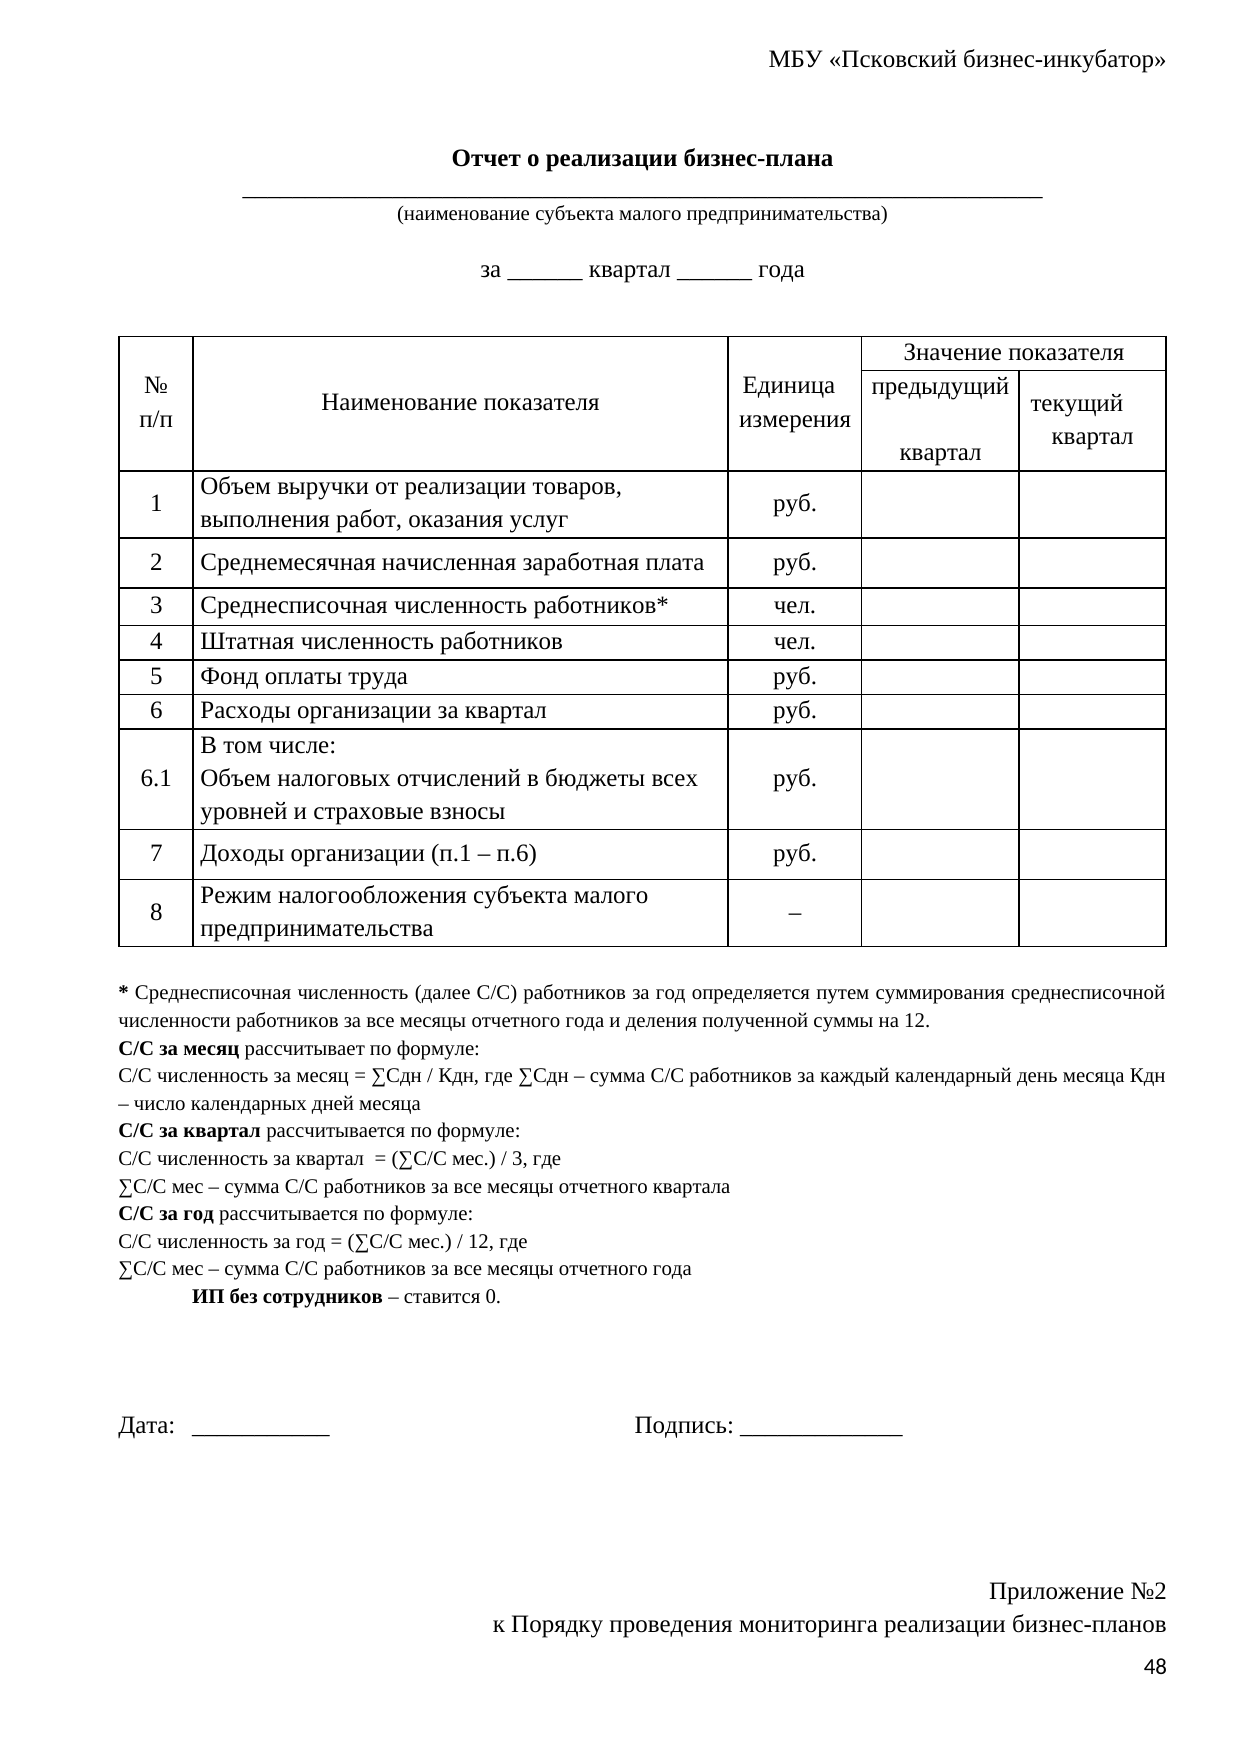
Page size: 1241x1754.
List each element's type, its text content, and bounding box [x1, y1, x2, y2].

table_cell Фонд оплаты труда [194, 661, 727, 694]
table_cell Доходы организации (п.1 – п.6) [194, 830, 727, 878]
table_cell руб. [729, 539, 861, 587]
table_cell 6 [120, 695, 192, 728]
table_cell В том числе: Объем налоговых отчислений в бюджеты всех уровней и страховые взносы [194, 730, 727, 828]
table_cell [862, 539, 1018, 587]
table_cell Среднесписочная численность работников* [194, 589, 727, 624]
table_cell 4 [120, 626, 192, 659]
table_cell Режим налогообложения субъекта малого предпринимательства [194, 880, 727, 946]
table_cell [862, 880, 1018, 946]
table_cell Объем выручки от реализации товаров, выполнения работ, оказания услуг [194, 472, 727, 537]
table_cell Среднемесячная начисленная заработная плата [194, 539, 727, 587]
table_cell [862, 661, 1018, 694]
table_cell [862, 730, 1018, 828]
table_cell [1020, 830, 1165, 878]
table_cell руб. [729, 661, 861, 694]
table_cell 5 [120, 661, 192, 694]
table_cell [1020, 626, 1165, 659]
table_cell текущий квартал [1020, 371, 1165, 470]
table_cell – [729, 880, 861, 946]
text ∑С/С мес – сумма С/С работников за все месяцы отчетного квартала [118, 1173, 1167, 1198]
text (наименование субъекта малого предпринимательства) [118, 201, 1167, 225]
table_cell руб. [729, 830, 861, 878]
text С/С за год рассчитывается по формуле: [118, 1201, 1167, 1225]
table_cell [1020, 695, 1165, 728]
table_cell [862, 626, 1018, 659]
table_cell [1020, 661, 1165, 694]
table_cell руб. [729, 472, 861, 537]
table_cell 7 [120, 830, 192, 878]
text С/С численность за год = (∑С/С мес.) / 12, где [118, 1229, 1167, 1253]
table_header Наименование показателя [194, 337, 727, 470]
table_cell 6.1 [120, 730, 192, 828]
table_header Единица измерения [729, 337, 861, 470]
table_cell руб. [729, 730, 861, 828]
table_header Значение показателя [862, 337, 1165, 370]
table_cell [1020, 472, 1165, 537]
table_cell [862, 695, 1018, 728]
text С/С численность за квартал = (∑С/С мес.) / 3, где [118, 1146, 1167, 1170]
text Отчет о реализации бизнес-плана ________________________________________________________________ [118, 143, 1167, 201]
text за ______ квартал ______ года [118, 254, 1167, 282]
table_cell предыдущий квартал [862, 371, 1018, 470]
text * Среднесписочная численность (далее С/С) работников за год определяется путем суммирования среднесписочной численности работников за все месяцы отчетного года и деления полученной суммы на 12. [118, 980, 1167, 1032]
table_header № п/п [120, 337, 192, 470]
text к Порядку проведения мониторинга реализации бизнес-планов [118, 1609, 1167, 1637]
table_cell 3 [120, 589, 192, 624]
table_cell [1020, 589, 1165, 624]
table_cell 8 [120, 880, 192, 946]
text С/С за месяц рассчитывает по формуле: [118, 1036, 1167, 1059]
text Приложение №2 [118, 1576, 1167, 1604]
text С/С за квартал рассчитывается по формуле: [118, 1118, 1167, 1142]
text ∑С/С мес – сумма С/С работников за все месяцы отчетного года [118, 1256, 1167, 1280]
table_cell 1 [120, 472, 192, 537]
table_cell [862, 830, 1018, 878]
text МБУ «Псковский бизнес-инкубатор» [118, 44, 1167, 73]
text ИП без сотрудников – ставится 0. [118, 1284, 1167, 1308]
table_cell руб. [729, 695, 861, 728]
table_cell чел. [729, 589, 861, 624]
table_cell Штатная численность работников [194, 626, 727, 659]
text С/С численность за месяц = ∑Сдн / Кдн, где ∑Сдн – сумма С/С работников за каждый календарный день месяца Кдн – число календарных дней месяца [118, 1063, 1167, 1115]
table_cell [862, 589, 1018, 624]
table_cell Расходы организации за квартал [194, 695, 727, 728]
table_cell чел. [729, 626, 861, 659]
table_cell [1020, 880, 1165, 946]
table_cell [1020, 730, 1165, 828]
table_cell 2 [120, 539, 192, 587]
table_cell [862, 472, 1018, 537]
text Дата: ___________ Подпись: _____________ [118, 1411, 1167, 1439]
table_cell [1020, 539, 1165, 587]
